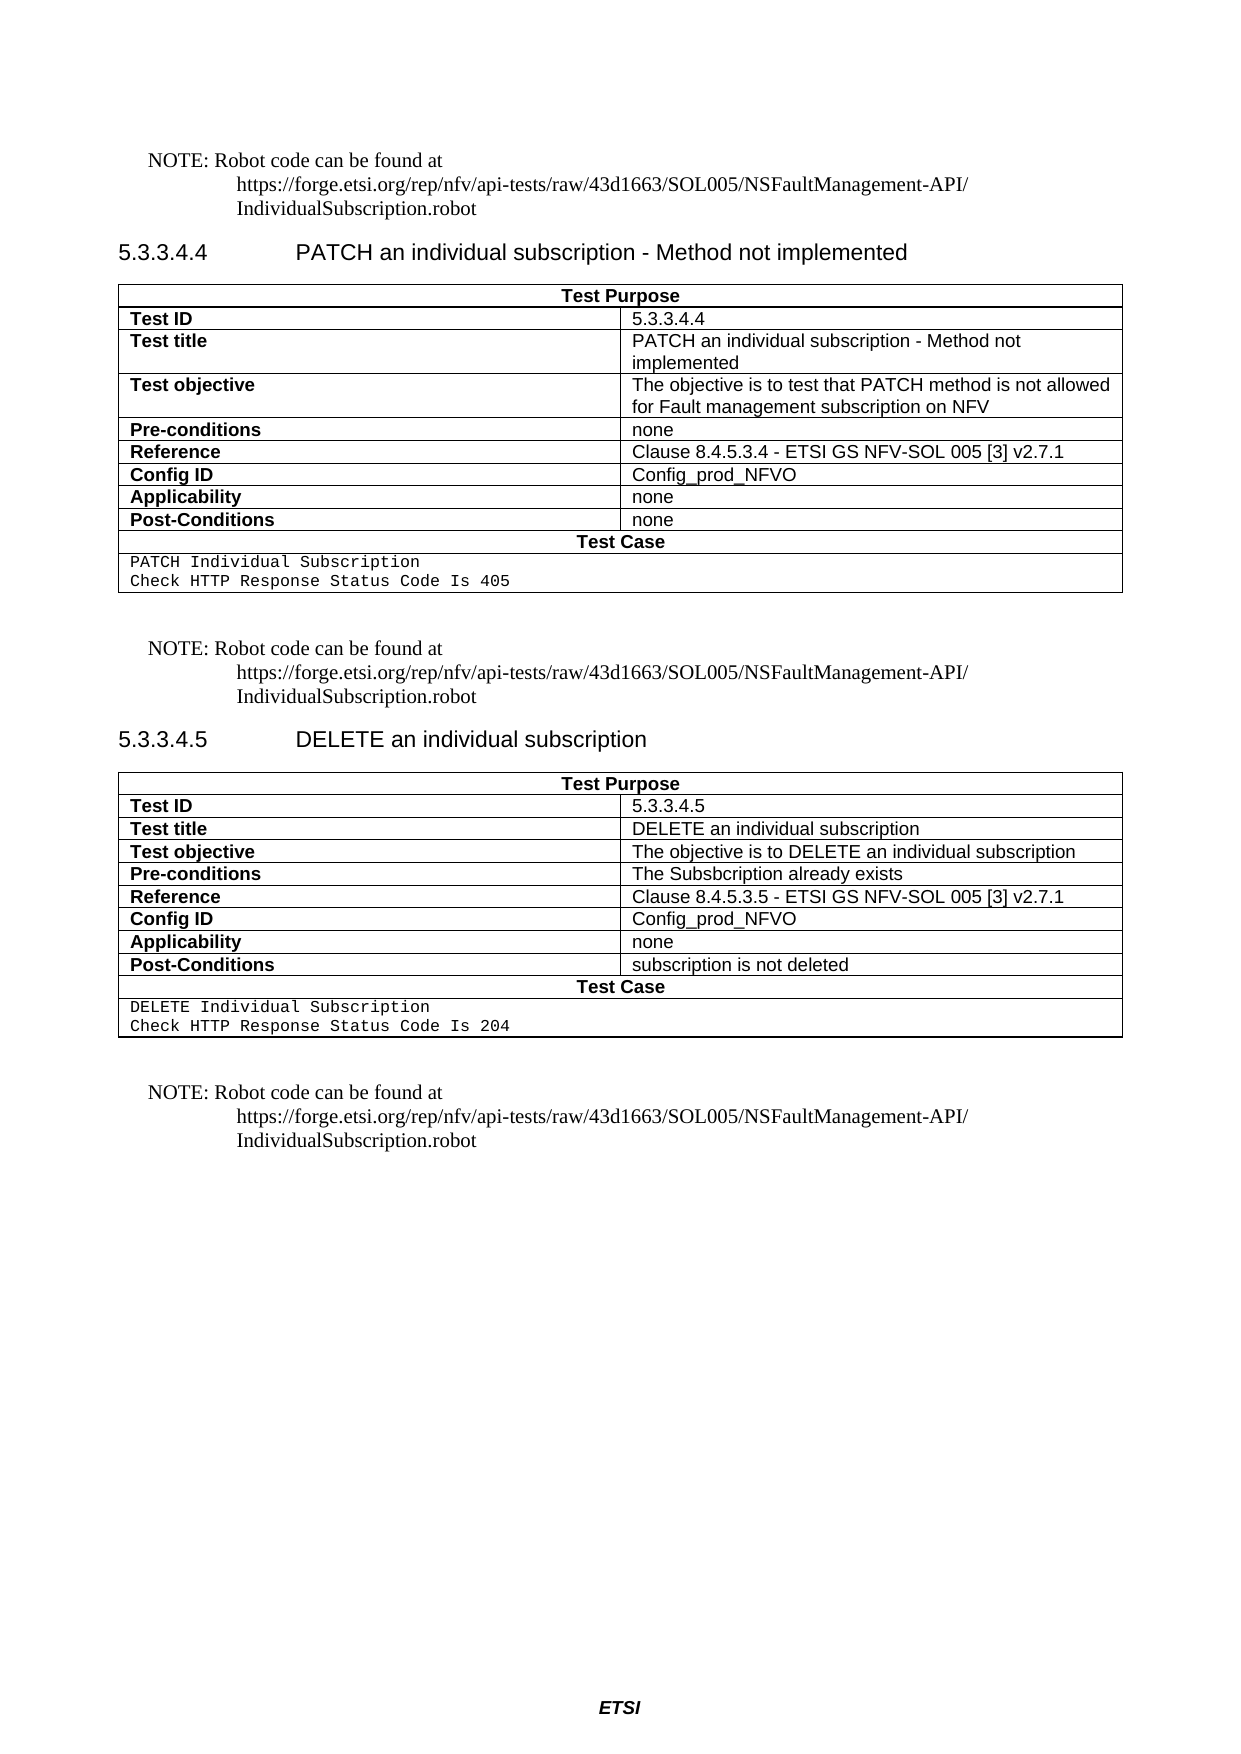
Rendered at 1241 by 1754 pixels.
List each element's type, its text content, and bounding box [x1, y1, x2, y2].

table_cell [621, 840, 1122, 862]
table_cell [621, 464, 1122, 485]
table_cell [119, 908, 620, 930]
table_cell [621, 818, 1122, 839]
subtitle 5.3.3.4.4 PATCH an individual subscription - Method not implemented [118, 239, 1122, 265]
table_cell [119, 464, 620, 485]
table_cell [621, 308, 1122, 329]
subtitle 5.3.3.4.5 DELETE an individual subscription [118, 726, 1122, 753]
text NOTE: Robot code can be found at https://forge.etsi.org/rep/nfv/api-tests/raw/43d1663/SOL005/NSFaultManagement-API/IndividualSubscription.robot [148, 1080, 1122, 1152]
text NOTE: Robot code can be found at https://forge.etsi.org/rep/nfv/api-tests/raw/43d1663/SOL005/NSFaultManagement-API/IndividualSubscription.robot [148, 148, 1122, 220]
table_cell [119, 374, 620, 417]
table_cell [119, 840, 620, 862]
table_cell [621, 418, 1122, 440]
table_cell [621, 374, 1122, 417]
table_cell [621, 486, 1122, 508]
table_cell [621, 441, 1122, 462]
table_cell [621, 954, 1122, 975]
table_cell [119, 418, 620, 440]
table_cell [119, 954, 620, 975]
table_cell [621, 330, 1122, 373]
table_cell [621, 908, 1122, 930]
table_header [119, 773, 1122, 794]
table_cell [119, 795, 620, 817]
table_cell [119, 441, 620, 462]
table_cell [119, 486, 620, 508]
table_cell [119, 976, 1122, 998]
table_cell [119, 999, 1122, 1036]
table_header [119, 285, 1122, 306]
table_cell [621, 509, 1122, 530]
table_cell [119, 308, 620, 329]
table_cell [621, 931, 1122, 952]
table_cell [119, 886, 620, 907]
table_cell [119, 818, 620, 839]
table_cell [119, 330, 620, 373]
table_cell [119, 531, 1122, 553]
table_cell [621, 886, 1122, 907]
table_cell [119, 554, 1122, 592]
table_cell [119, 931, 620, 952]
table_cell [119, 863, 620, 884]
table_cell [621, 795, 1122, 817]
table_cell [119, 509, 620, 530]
text NOTE: Robot code can be found at https://forge.etsi.org/rep/nfv/api-tests/raw/43d1663/SOL005/NSFaultManagement-API/IndividualSubscription.robot [148, 636, 1122, 708]
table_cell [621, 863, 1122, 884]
